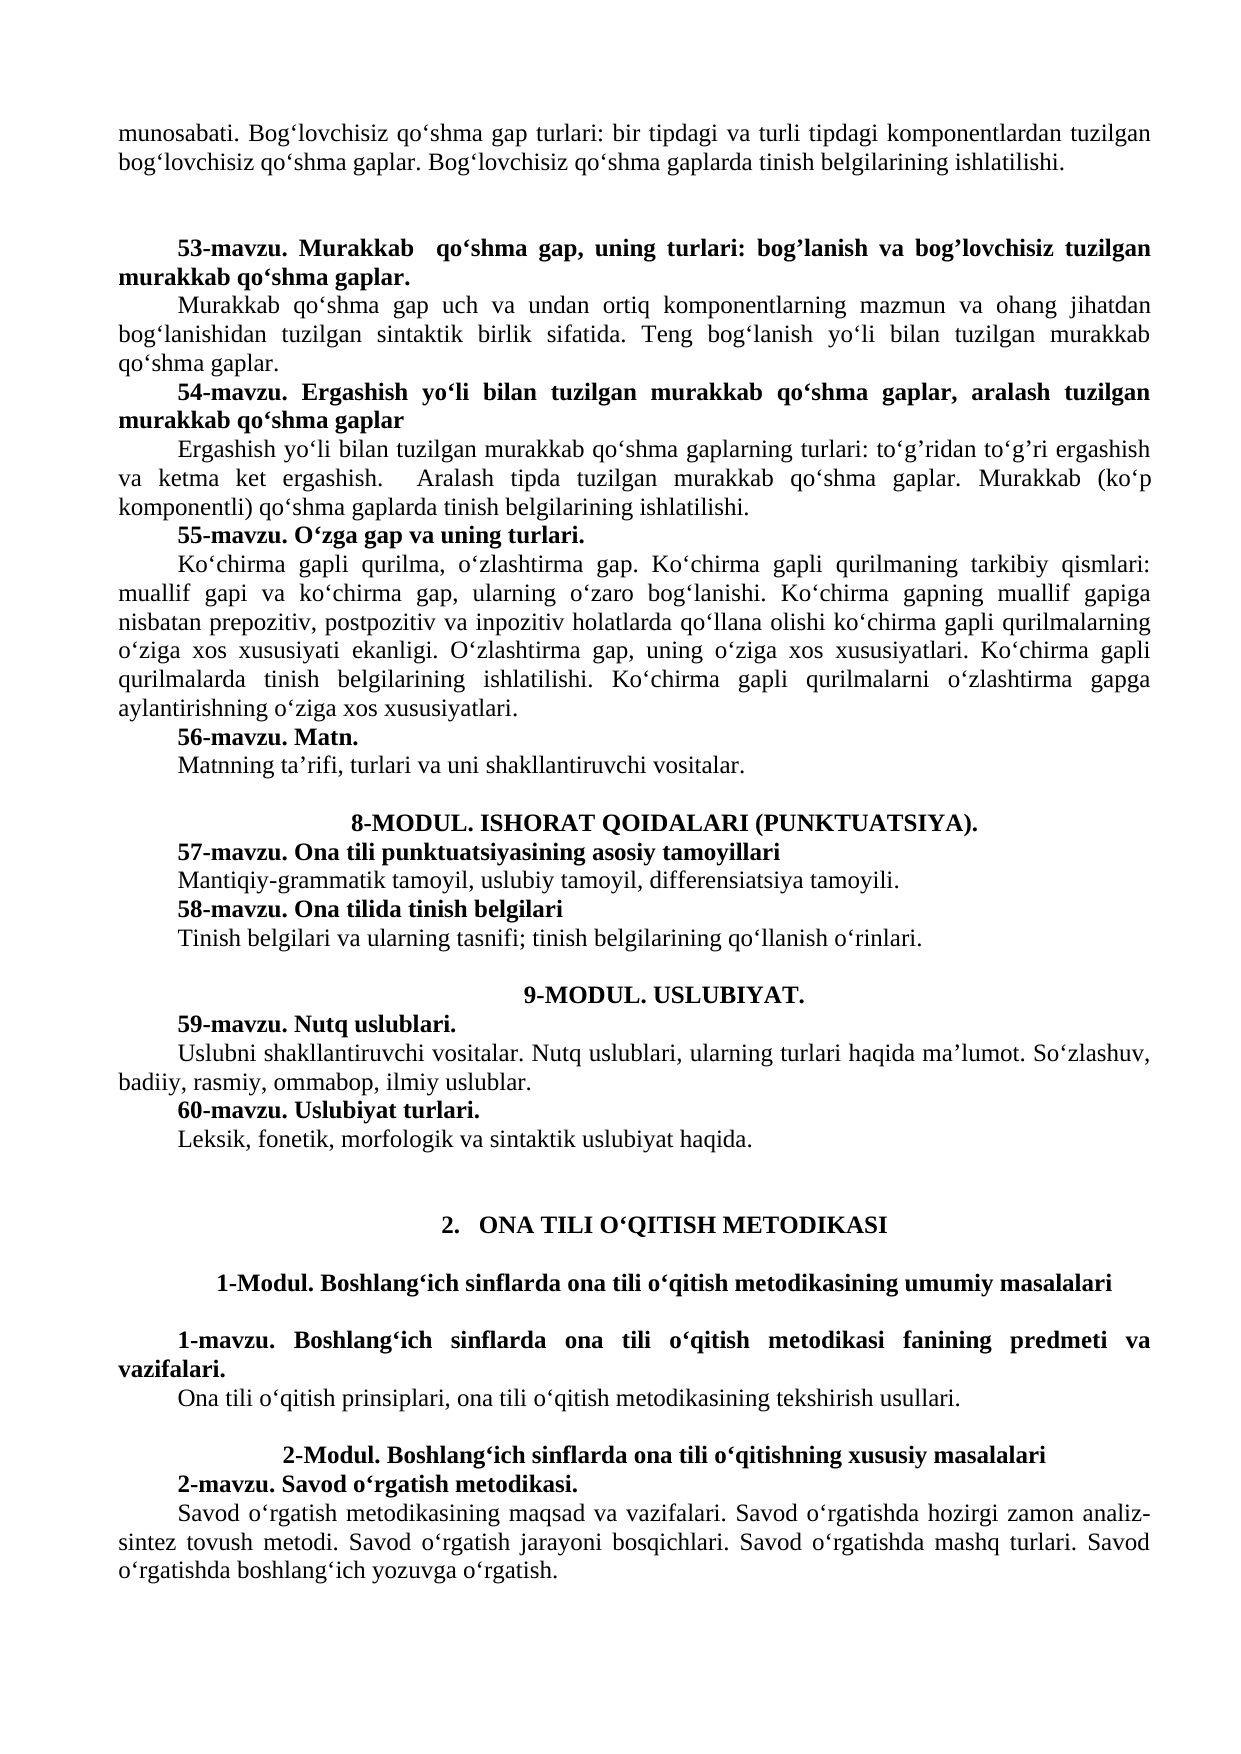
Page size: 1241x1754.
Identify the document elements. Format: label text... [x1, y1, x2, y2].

text Murakkab qo‘shma gap uch va undan ortiq komponentlarning mazmun va ohang jihatdan bog‘lanishidan tuzilgan sintaktik birlik sifatida. Teng bog‘lanish yo‘li bilan tuzilgan murakkab qo‘shma gaplar. [118, 291, 1152, 377]
text Leksik, fonetik, morfologik va sintaktik uslubiyat haqida. [118, 1124, 1152, 1153]
text Mantiqiy-grammatik tamoyil, uslubiy tamoyil, differensiatsiya tamoyili. [118, 866, 1152, 894]
text 56-mavzu. Matn. [118, 722, 1152, 751]
text 1-Modul. Boshlang‘ich sinflarda ona tili o‘qitish metodikasining umumiy masalalari [118, 1268, 1152, 1297]
text 8-MODUL. ISHORAT QOIDALARI (PUNKTUATSIYA). [118, 808, 1152, 837]
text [118, 118, 1152, 176]
text 57-mavzu. Ona tili punktuatsiyasining asosiy tamoyillari [118, 837, 1152, 866]
text Savod o‘rgatish metodikasining maqsad va vazifalari. Savod o‘rgatishda hozirgi zamon analiz-sintez tovush metodi. Savod o‘rgatish jarayoni bosqichlari. Savod o‘rgatishda mashq turlari. Savod o‘rgatishda boshlang‘ich yozuvga o‘rgatish. [118, 1498, 1152, 1584]
text 55-mavzu. O‘zga gap va uning turlari. [118, 521, 1152, 549]
text 58-mavzu. Ona tilida tinish belgilari [118, 894, 1152, 923]
text 60-mavzu. Uslubiyat turlari. [118, 1096, 1152, 1124]
text Ko‘chirma gapli qurilma, o‘zlashtirma gap. Ko‘chirma gapli qurilmaning tarkibiy qismlari: muallif gapi va ko‘chirma gap, ularning o‘zaro bog‘lanishi. Ko‘chirma gapning muallif gapiga nisbatan prepozitiv, postpozitiv va inpozitiv holatlarda qo‘llana olishi ko‘chirma gapli qurilmalarning o‘ziga xos xususiyati ekanligi. O‘zlashtirma gap, uning o‘ziga xos xususiyatlari. Ko‘chirma gapli qurilmalarda tinish belgilarining ishlatilishi. Ko‘chirma gapli qurilmalarni o‘zlashtirma gapga aylantirishning o‘ziga xos xususiyatlari. [118, 549, 1152, 722]
text 53-mavzu. Murakkab qo‘shma gap, uning turlari: bog’lanish va bog’lovchisiz tuzilgan murakkab qo‘shma gaplar. [118, 233, 1152, 291]
text 2-mavzu. Savod o‘rgatish metodikasi. [118, 1469, 1152, 1498]
text 2-Modul. Boshlang‘ich sinflarda ona tili o‘qitishning xususiy masalalari [118, 1441, 1152, 1469]
text Uslubni shakllantiruvchi vositalar. Nutq uslublari, ularning turlari haqida ma’lumot. So‘zlashuv, badiiy, rasmiy, ommabop, ilmiy uslublar. [118, 1038, 1152, 1096]
text 1-mavzu. Boshlang‘ich sinflarda ona tili o‘qitish metodikasi fanining predmeti va vazifalari. [118, 1326, 1152, 1383]
text 9-MODUL. USLUBIYAT. [118, 981, 1152, 1009]
text Ona tili o‘qitish prinsiplari, ona tili o‘qitish metodikasining tekshirish usullari. [118, 1383, 1152, 1412]
text 59-mavzu. Nutq uslublari. [118, 1009, 1152, 1038]
text Ergashish yo‘li bilan tuzilgan murakkab qo‘shma gaplarning turlari: to‘g’ridan to‘g’ri ergashish va ketma ket ergashish. Aralash tipda tuzilgan murakkab qo‘shma gaplar. Murakkab (ko‘p komponentli) qo‘shma gaplarda tinish belgilarining ishlatilishi. [118, 434, 1152, 521]
list ONA TILI O‘QITISH METODIKASI [177, 1211, 1152, 1239]
text Tinish belgilari va ularning tasnifi; tinish belgilarining qo‘llanish o‘rinlari. [118, 923, 1152, 952]
text 54-mavzu. Ergashish yo‘li bilan tuzilgan murakkab qo‘shma gaplar, aralash tuzilgan murakkab qo‘shma gaplar [118, 377, 1152, 434]
text Matnning ta’rifi, turlari va uni shakllantiruvchi vositalar. [118, 751, 1152, 779]
